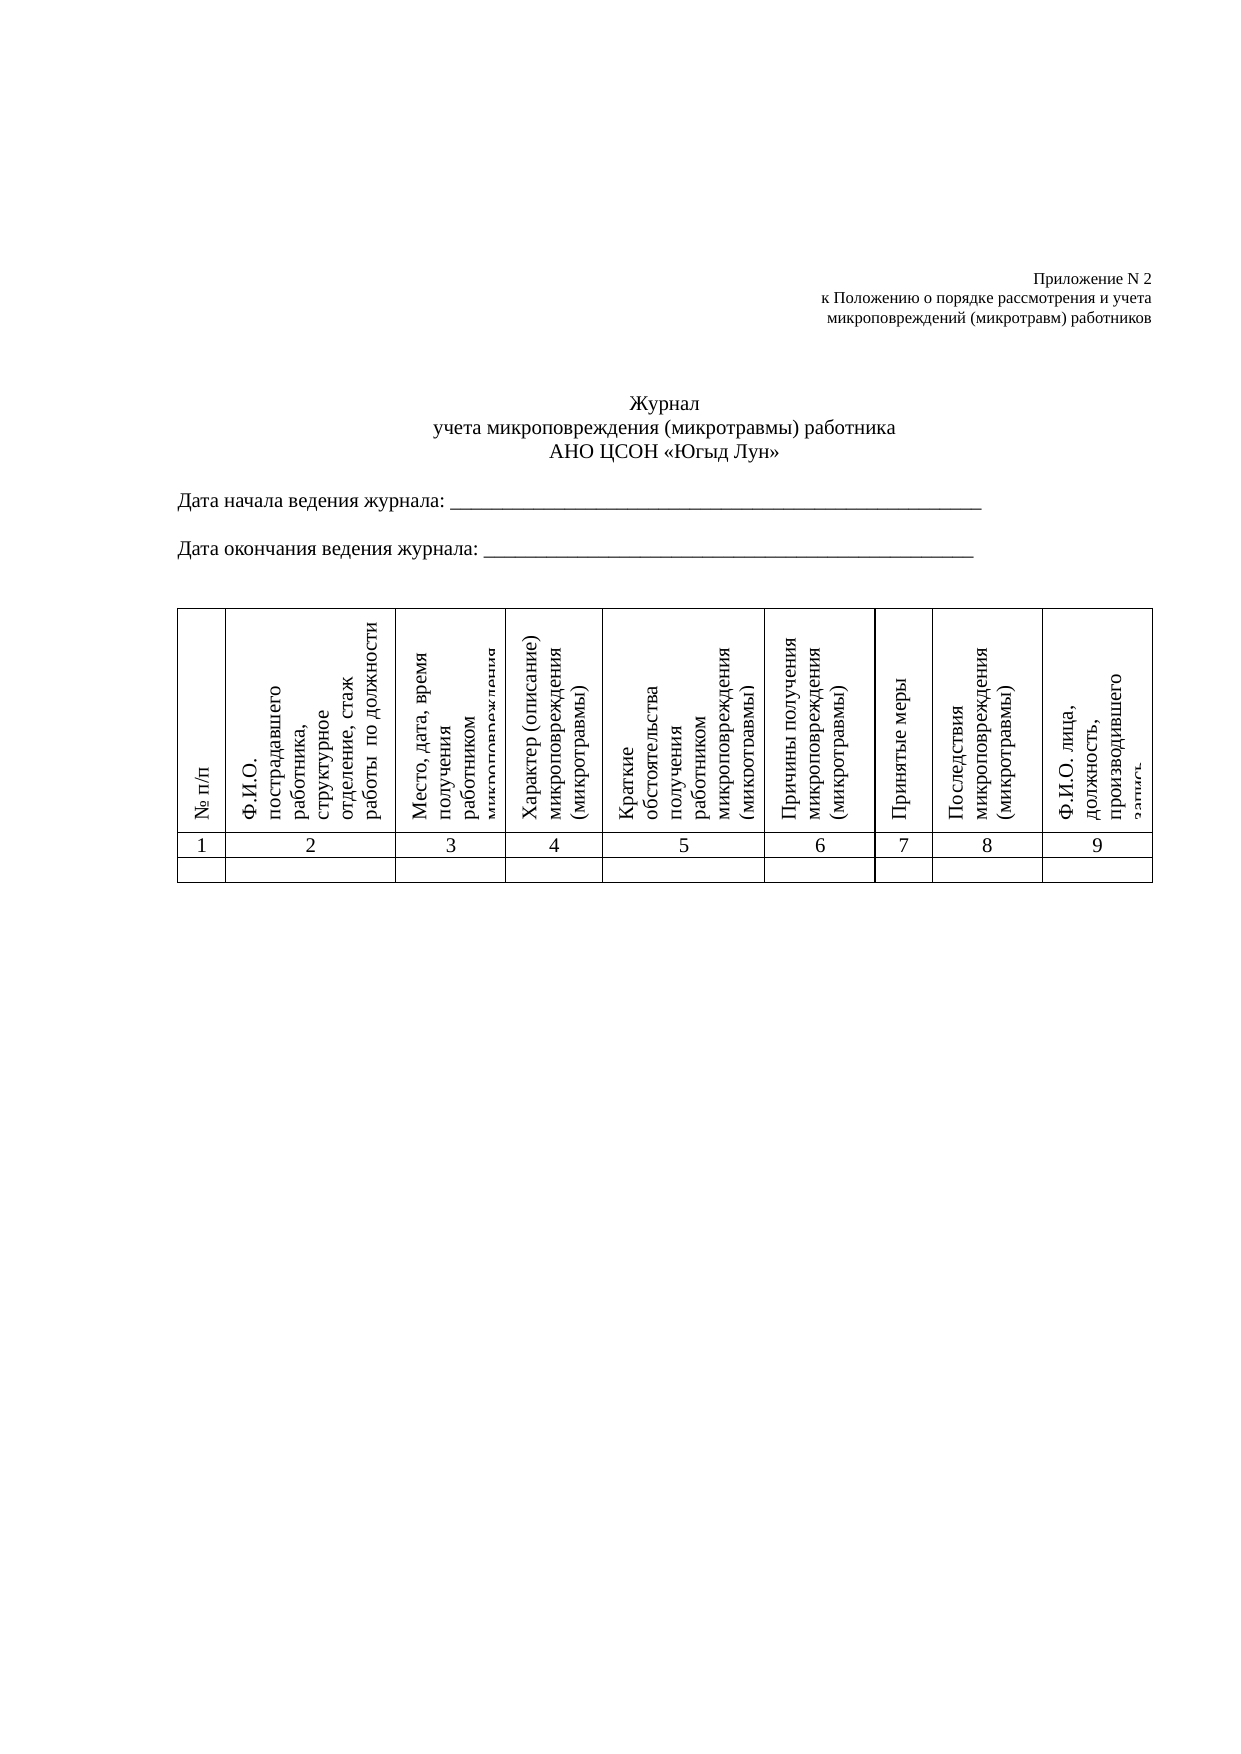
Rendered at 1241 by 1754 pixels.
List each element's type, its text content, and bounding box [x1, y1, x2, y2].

table_header Ф.И.О. лица, должность, производившего запись [1043, 609, 1152, 832]
table_header Краткие обстоятельства получения работником микроповреждения (микротравмы) [603, 609, 764, 832]
table_cell 9 [1043, 833, 1152, 857]
table_cell 8 [933, 833, 1042, 857]
table_cell [226, 858, 395, 882]
table_cell 3 [396, 833, 505, 857]
text АНО ЦСОН «Югыд Лун» [177, 439, 1152, 463]
table_cell [765, 858, 874, 882]
table_cell [506, 858, 602, 882]
table_cell 5 [603, 833, 764, 857]
table_header Последствия микроповреждения (микротравмы) [933, 609, 1042, 832]
table_cell 4 [506, 833, 602, 857]
table_header Принятые меры [876, 609, 932, 832]
table_cell 2 [226, 833, 395, 857]
text Журнал [177, 391, 1152, 415]
table_header Ф.И.О. пострадавшего работника, структурное отделение, стаж работы по должности [226, 609, 395, 832]
table_cell [603, 858, 764, 882]
table_header Характер (описание) микроповреждения (микротравмы) [506, 609, 602, 832]
table_cell [876, 858, 932, 882]
table_cell [933, 858, 1042, 882]
text Дата начала ведения журнала: ___________________________________________________ [177, 487, 1152, 512]
table_header Причины получения микроповреждения (микротравмы) [765, 609, 874, 832]
table_cell [1043, 858, 1152, 882]
table_cell 6 [765, 833, 874, 857]
text Дата окончания ведения журнала: _______________________________________________ [177, 536, 1152, 560]
table_header № п/п [178, 609, 225, 832]
table_cell [178, 858, 225, 882]
text микроповреждений (микротравм) работников [210, 307, 1152, 327]
text учета микроповреждения (микротравмы) работника [177, 415, 1152, 439]
table_header Место, дата, время получения работником микроповреждения (микротравмы) [396, 609, 505, 832]
table_cell 1 [178, 833, 225, 857]
table_cell [396, 858, 505, 882]
text Приложение N 2 [177, 269, 1152, 288]
text к Положению о порядке рассмотрения и учета [177, 288, 1152, 307]
table_cell 7 [876, 833, 932, 857]
